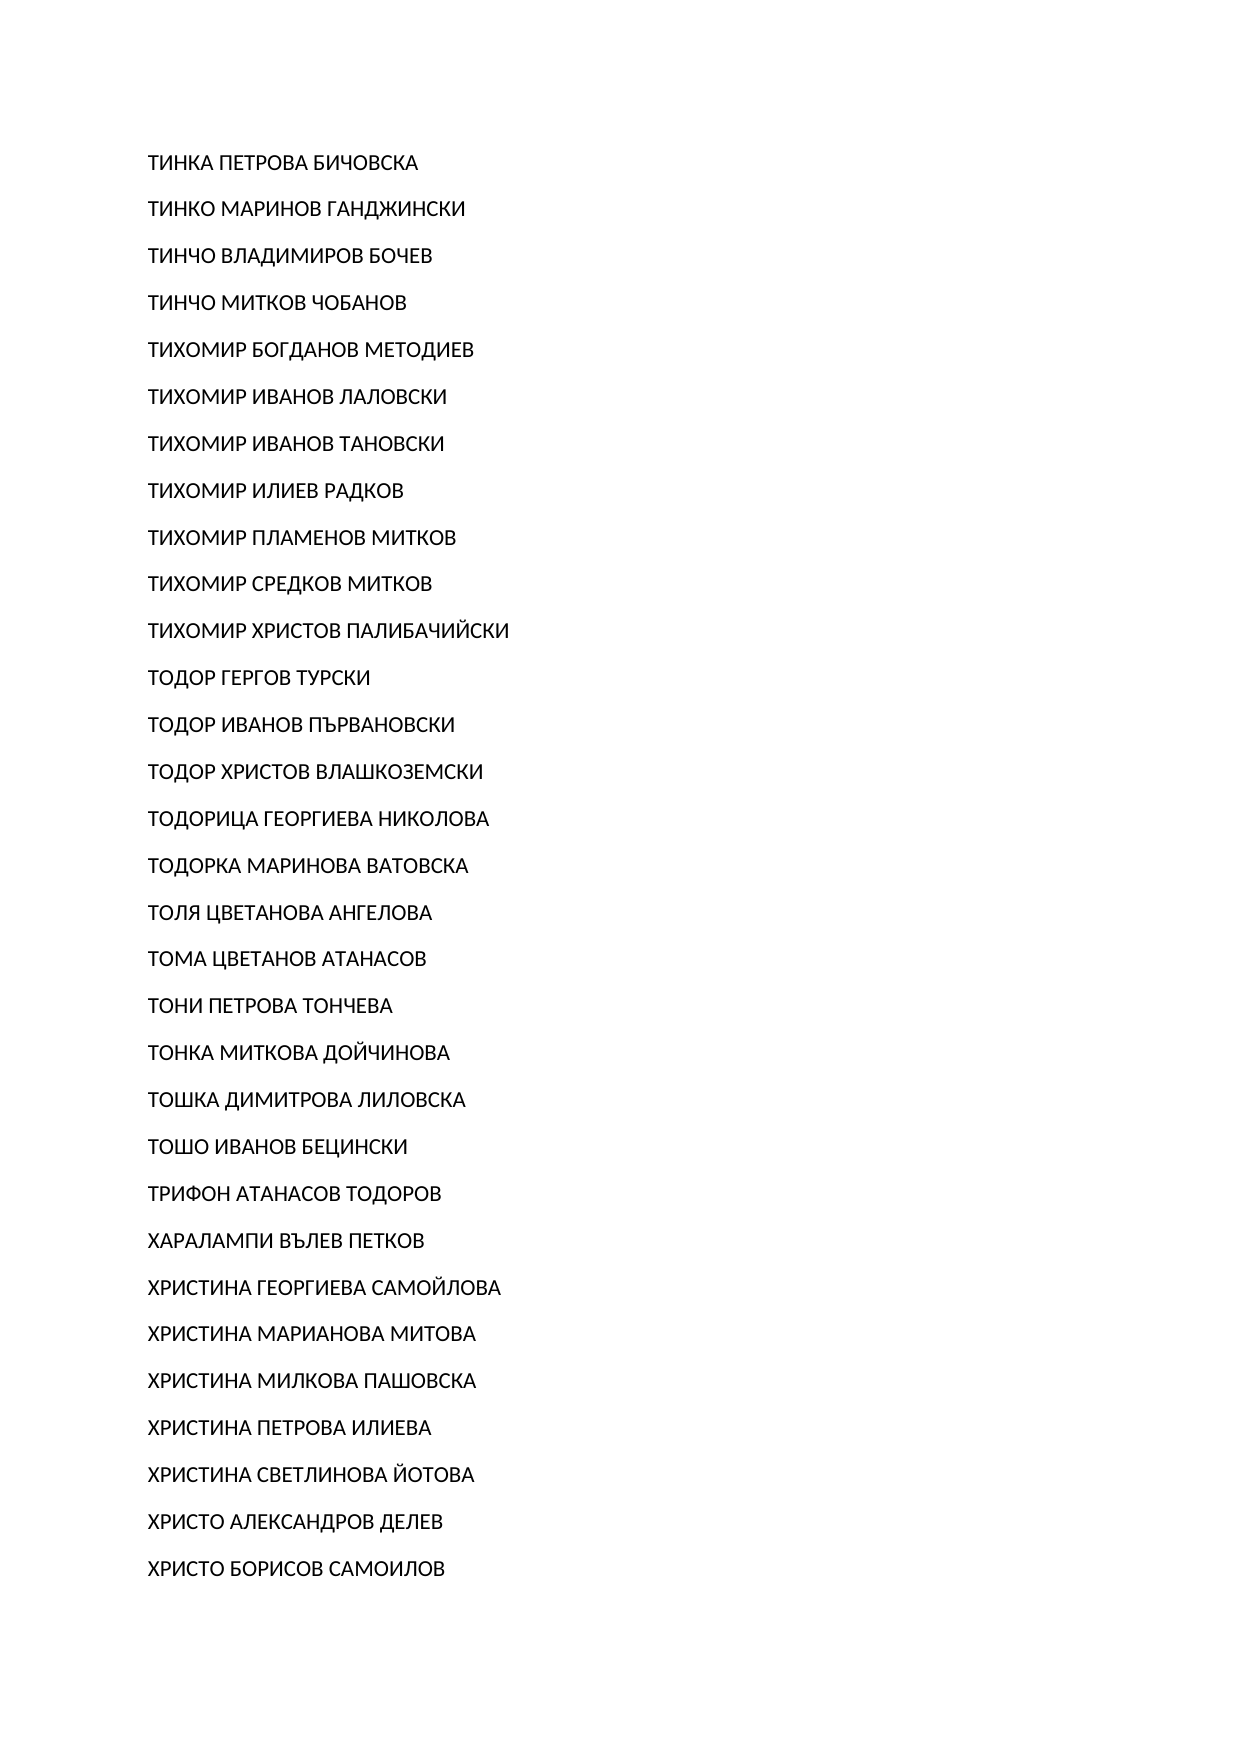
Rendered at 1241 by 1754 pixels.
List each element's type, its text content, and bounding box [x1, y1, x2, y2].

text ТОЛЯ ЦВЕТАНОВА АНГЕЛОВА [148, 898, 1093, 926]
text ТИХОМИР ПЛАМЕНОВ МИТКОВ [148, 523, 1093, 551]
text ТИХОМИР ИВАНОВ ЛАЛОВСКИ [148, 382, 1093, 410]
text ТИНЧО МИТКОВ ЧОБАНОВ [148, 288, 1093, 316]
text ХРИСТИНА СВЕТЛИНОВА ЙОТОВА [148, 1460, 1093, 1488]
text ТОШО ИВАНОВ БЕЦИНСКИ [148, 1132, 1093, 1160]
text ТОШКА ДИМИТРОВА ЛИЛОВСКА [148, 1085, 1093, 1113]
text ТОДОРКА МАРИНОВА ВАТОВСКА [148, 851, 1093, 879]
text ХРИСТИНА ПЕТРОВА ИЛИЕВА [148, 1413, 1093, 1441]
text ТОДОРИЦА ГЕОРГИЕВА НИКОЛОВА [148, 804, 1093, 832]
text ТИНКА ПЕТРОВА БИЧОВСКА [148, 148, 1093, 176]
text ТОНКА МИТКОВА ДОЙЧИНОВА [148, 1038, 1093, 1066]
text ТИХОМИР ИВАНОВ ТАНОВСКИ [148, 429, 1093, 457]
text ТОМА ЦВЕТАНОВ АТАНАСОВ [148, 944, 1093, 972]
text ТИХОМИР СРЕДКОВ МИТКОВ [148, 569, 1093, 597]
text ТОНИ ПЕТРОВА ТОНЧЕВА [148, 991, 1093, 1019]
text ХРИСТО АЛЕКСАНДРОВ ДЕЛЕВ [148, 1507, 1093, 1535]
text ТОДОР ХРИСТОВ ВЛАШКОЗЕМСКИ [148, 757, 1093, 785]
text ТОДОР ИВАНОВ ПЪРВАНОВСКИ [148, 710, 1093, 738]
text ХРИСТИНА МАРИАНОВА МИТОВА [148, 1319, 1093, 1347]
text ХРИСТИНА ГЕОРГИЕВА САМОЙЛОВА [148, 1273, 1093, 1301]
text ТИНКО МАРИНОВ ГАНДЖИНСКИ [148, 194, 1093, 222]
text ХРИСТО БОРИСОВ САМОИЛОВ [148, 1554, 1093, 1582]
text ТОДОР ГЕРГОВ ТУРСКИ [148, 663, 1093, 691]
text ТИХОМИР БОГДАНОВ МЕТОДИЕВ [148, 335, 1093, 363]
text ТИНЧО ВЛАДИМИРОВ БОЧЕВ [148, 241, 1093, 269]
text ТРИФОН АТАНАСОВ ТОДОРОВ [148, 1179, 1093, 1207]
text ХАРАЛАМПИ ВЪЛЕВ ПЕТКОВ [148, 1226, 1093, 1254]
text ТИХОМИР ХРИСТОВ ПАЛИБАЧИЙСКИ [148, 616, 1093, 644]
text ХРИСТИНА МИЛКОВА ПАШОВСКА [148, 1366, 1093, 1394]
text ТИХОМИР ИЛИЕВ РАДКОВ [148, 476, 1093, 504]
